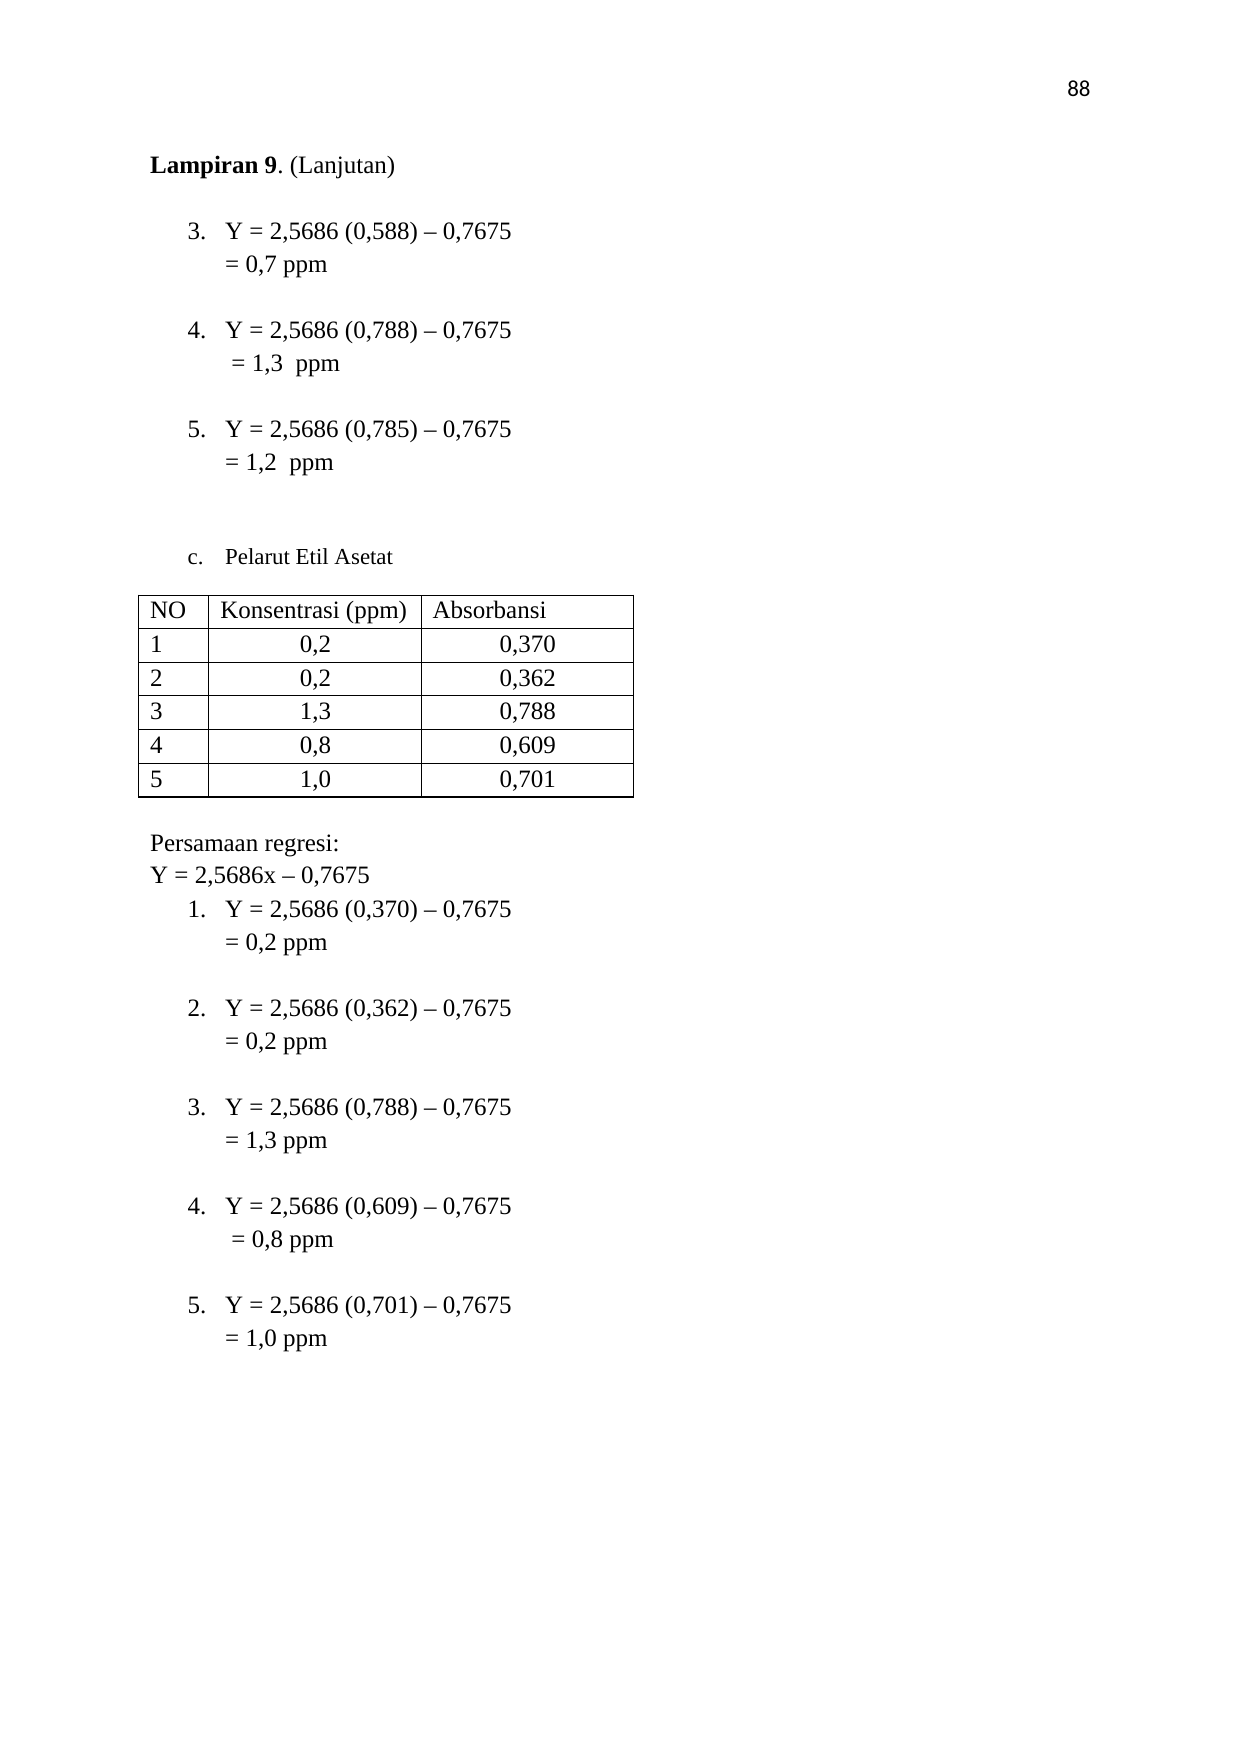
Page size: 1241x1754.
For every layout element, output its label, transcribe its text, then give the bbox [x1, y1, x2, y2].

table_cell 0,701 [422, 764, 633, 796]
text Y = 2,5686x – 0,7675 [150, 861, 1090, 889]
text Persamaan regresi: [150, 828, 1090, 856]
list Y = 2,5686 (0,609) – 0,7675 [187, 1191, 1090, 1219]
list Y = 2,5686 (0,785) – 0,7675 [187, 414, 1090, 443]
list Y = 2,5686 (0,701) – 0,7675 [187, 1290, 1090, 1319]
table_cell 0,2 [209, 629, 421, 662]
list = 0,2 ppm [225, 927, 1090, 955]
table_cell 5 [139, 764, 208, 796]
list = 1,2 ppm [225, 447, 1090, 476]
table_cell 1,3 [209, 696, 421, 729]
list Y = 2,5686 (0,588) – 0,7675 [187, 216, 1090, 245]
table_cell 1,0 [209, 764, 421, 796]
list = 0,8 ppm [225, 1224, 1090, 1253]
list = 1,3 ppm [225, 348, 1090, 377]
table_cell 3 [139, 696, 208, 729]
table_cell 0,362 [422, 663, 633, 695]
table_cell 2 [139, 663, 208, 695]
list = 0,2 ppm [225, 1026, 1090, 1054]
table_header Absorbansi [422, 596, 633, 628]
table_cell 1 [139, 629, 208, 662]
text Lampiran 9. (Lanjutan) [150, 150, 1090, 179]
list = 1,3 ppm [225, 1125, 1090, 1153]
list Y = 2,5686 (0,362) – 0,7675 [187, 993, 1090, 1021]
table_cell 0,788 [422, 696, 633, 729]
table_header Konsentrasi (ppm) [209, 596, 421, 628]
list Y = 2,5686 (0,370) – 0,7675 [187, 894, 1090, 922]
list Y = 2,5686 (0,788) – 0,7675 [187, 315, 1090, 344]
table_cell 0,370 [422, 629, 633, 662]
table_cell 0,8 [209, 730, 421, 763]
table_header NO [139, 596, 208, 628]
list Y = 2,5686 (0,788) – 0,7675 [187, 1092, 1090, 1121]
list = 0,7 ppm [225, 249, 1090, 278]
list = 1,0 ppm [225, 1323, 1090, 1352]
table_cell 0,2 [209, 663, 421, 695]
table_cell 0,609 [422, 730, 633, 763]
table_cell 4 [139, 730, 208, 763]
list Pelarut Etil Asetat [187, 543, 1090, 570]
